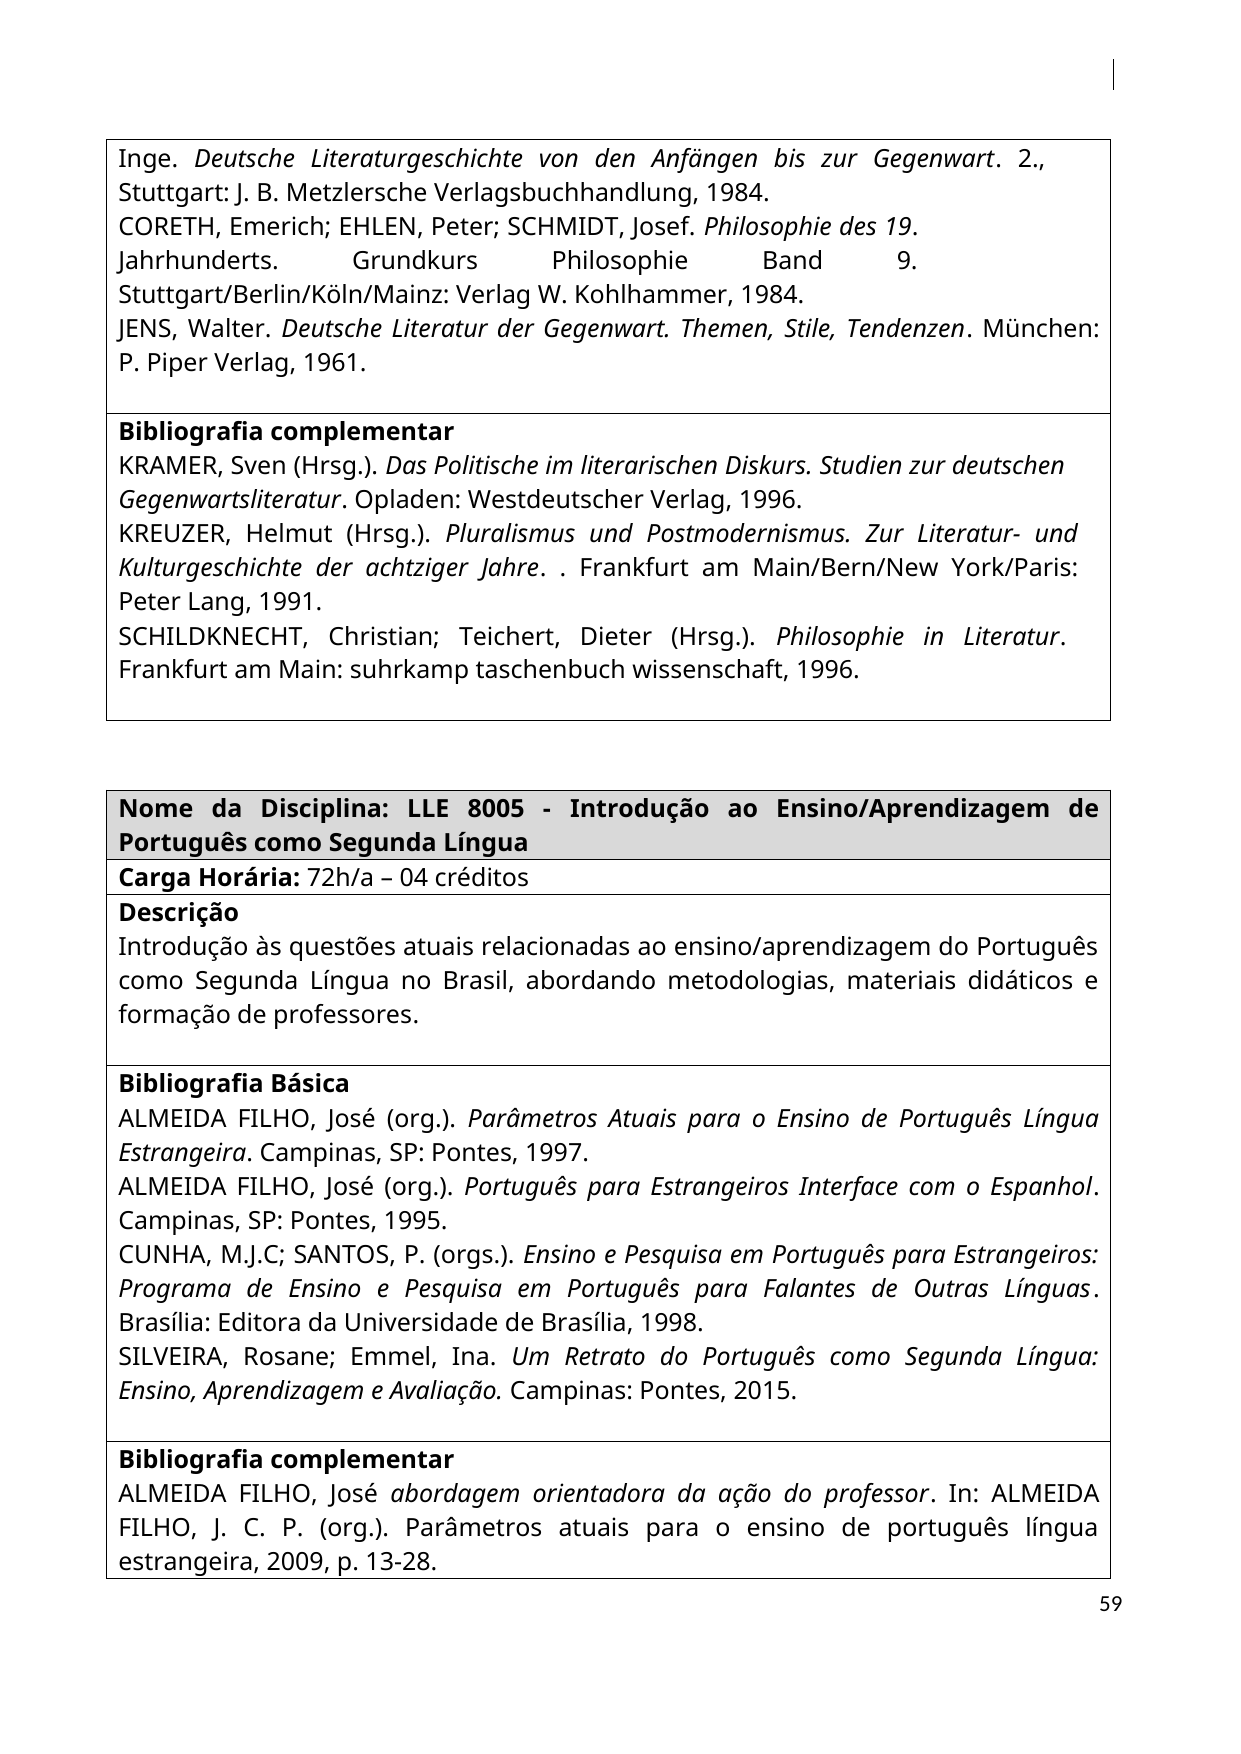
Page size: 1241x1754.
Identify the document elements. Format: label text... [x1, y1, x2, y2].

table_cell Bibliografia Básica ALMEIDA FILHO, José (org.). Parâmetros Atuais para o Ensino de Português Língua Estrangeira. Campinas, SP: Pontes, 1997. ALMEIDA FILHO, José (org.). Português para Estrangeiros Interface com o Espanhol. Campinas, SP: Pontes, 1995. CUNHA, M.J.C; SANTOS, P. (orgs.). Ensino e Pesquisa em Português para Estrangeiros: Programa de Ensino e Pesquisa em Português para Falantes de Outras Línguas. Brasília: Editora da Universidade de Brasília, 1998. SILVEIRA, Rosane; Emmel, Ina. Um Retrato do Português como Segunda Língua: Ensino, Aprendizagem e Avaliação. Campinas: Pontes, 2015. [107, 1066, 1110, 1441]
table_cell Carga Horária: 72h/a – 04 créditos [107, 860, 1110, 894]
table_cell Bibliografia complementar KRAMER, Sven (Hrsg.). Das Politische im literarischen Diskurs. Studien zur deutschen Gegenwartsliteratur. Opladen: Westdeutscher Verlag, 1996. KREUZER, Helmut (Hrsg.). Pluralismus und Postmodernismus. Zur Literatur- und Kulturgeschichte der achtziger Jahre. . Frankfurt am Main/Bern/New York/Paris: Peter Lang, 1991. SCHILDKNECHT, Christian; Teichert, Dieter (Hrsg.). Philosophie in Literatur. Frankfurt am Main: suhrkamp taschenbuch wissenschaft, 1996. [107, 414, 1110, 720]
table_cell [107, 1442, 1110, 1578]
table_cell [107, 140, 1110, 413]
table_header Nome da Disciplina: LLE 8005 - Introdução ao Ensino/Aprendizagem de Português como Segunda Língua [107, 791, 1110, 859]
table_cell Descrição Introdução às questões atuais relacionadas ao ensino/aprendizagem do Português como Segunda Língua no Brasil, abordando metodologias, materiais didáticos e formação de professores. [107, 895, 1110, 1065]
